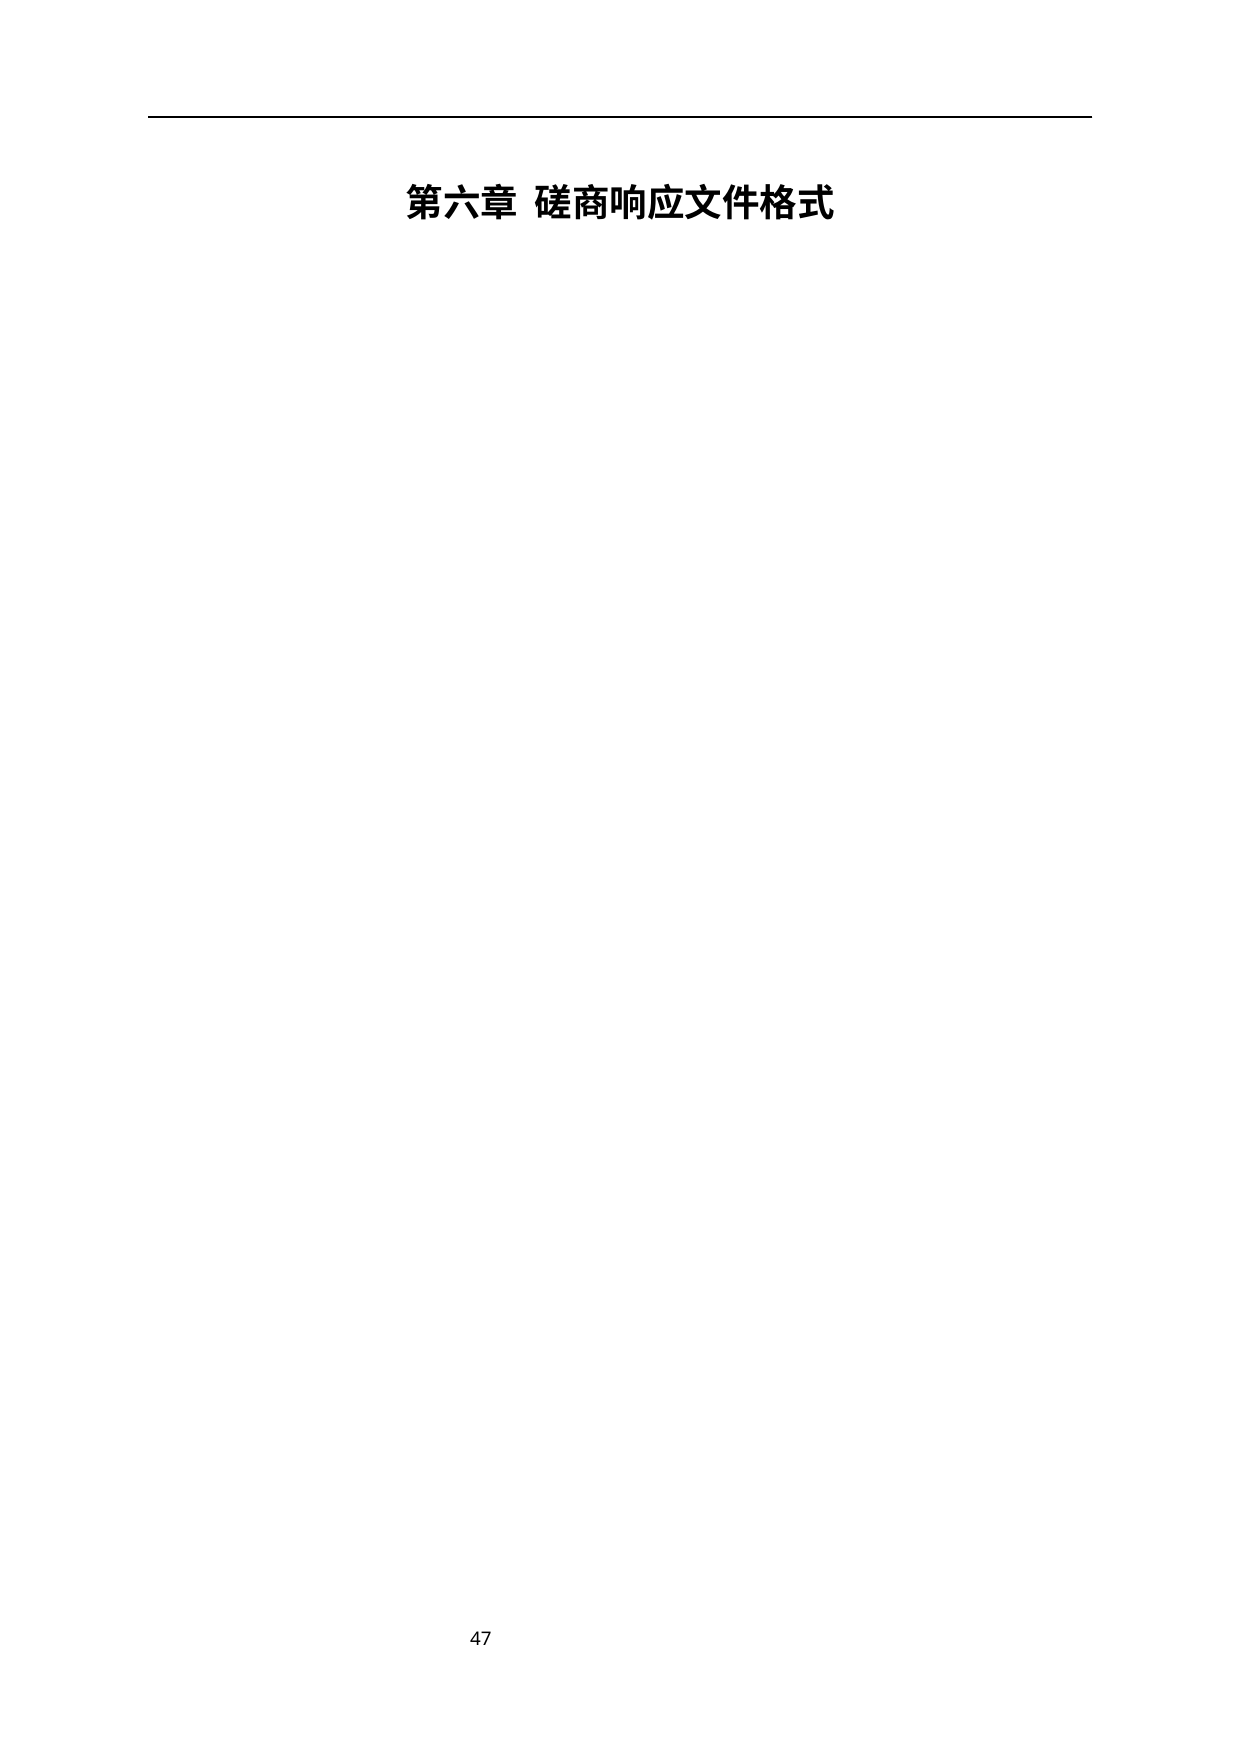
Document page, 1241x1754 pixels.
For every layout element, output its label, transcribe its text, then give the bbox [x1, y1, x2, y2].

title 第六章 磋商响应文件格式 [148, 173, 1092, 227]
